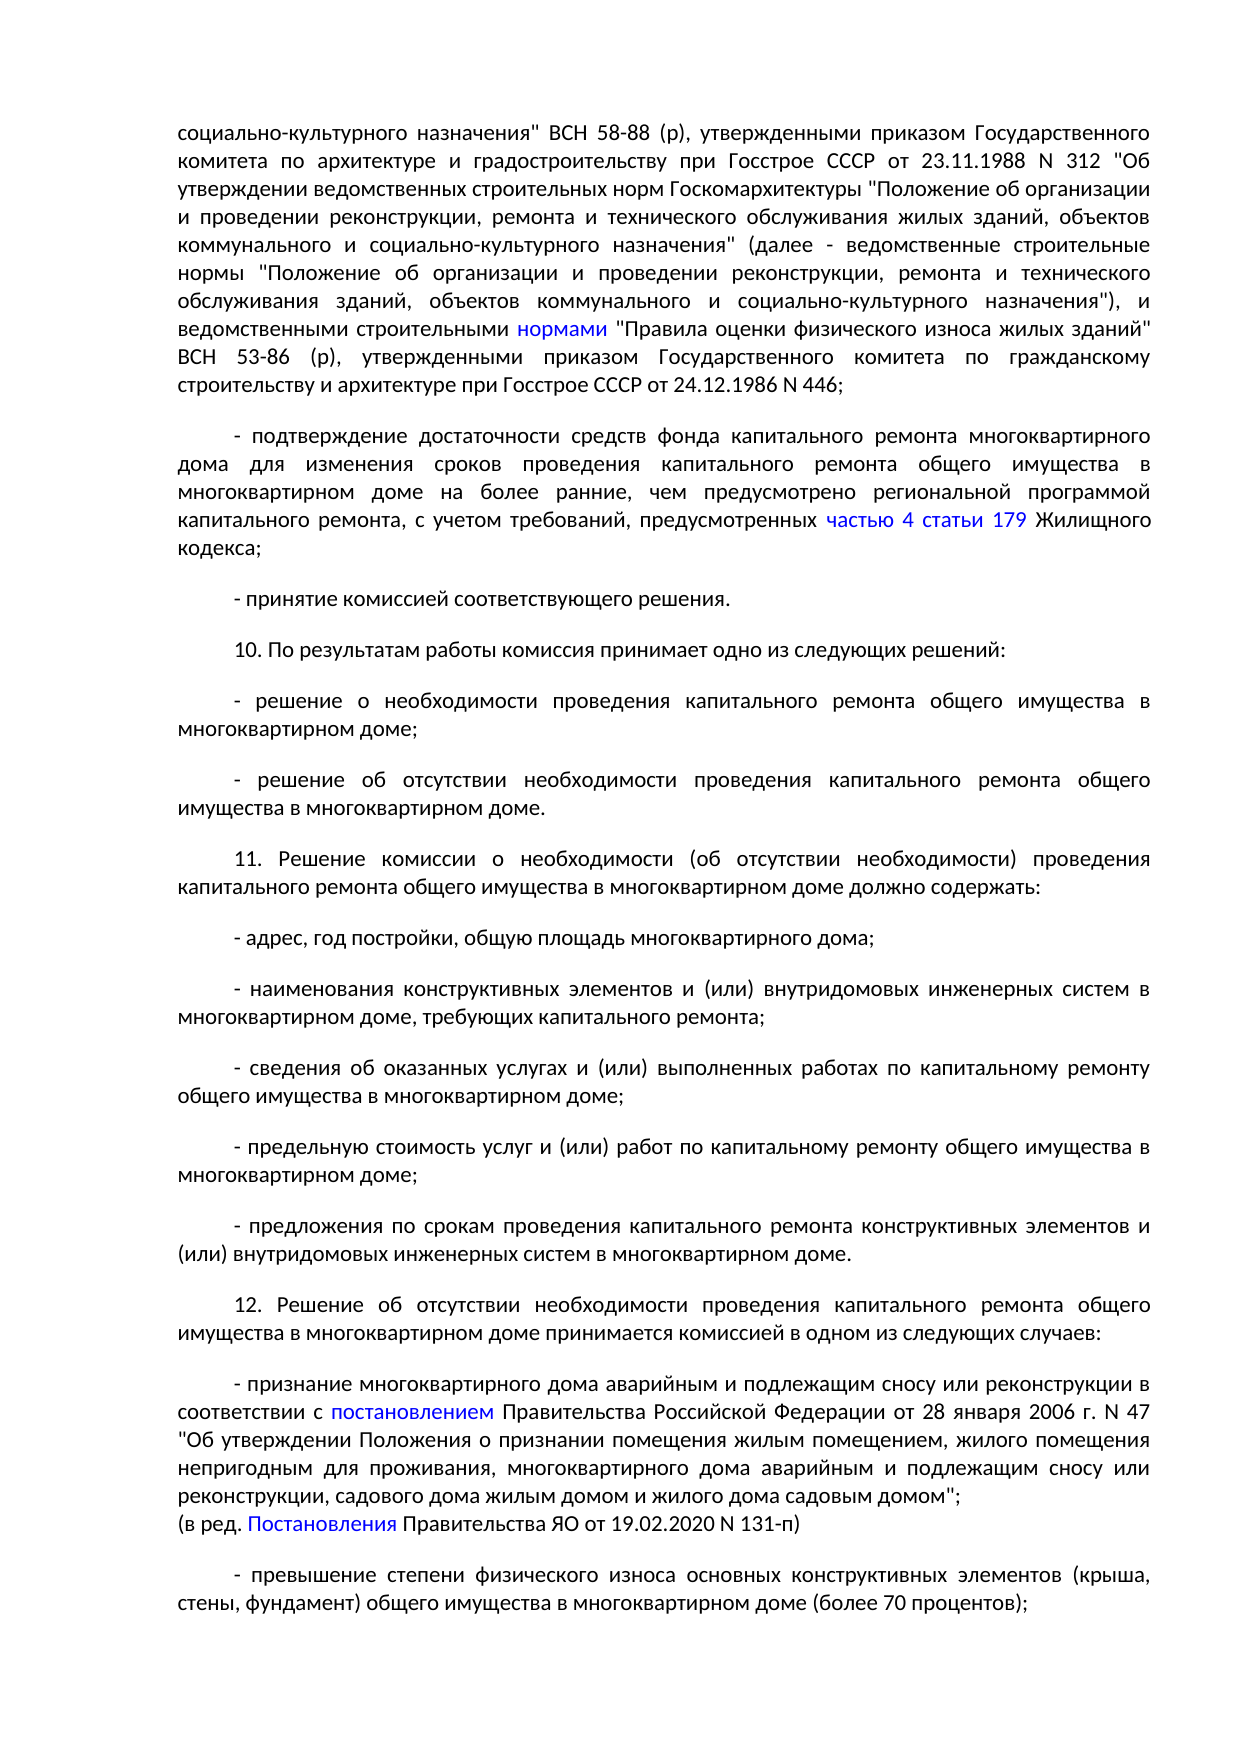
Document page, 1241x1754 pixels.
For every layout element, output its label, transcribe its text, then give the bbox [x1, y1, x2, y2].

text 11. Решение комиссии о необходимости (об отсутствии необходимости) проведения капитального ремонта общего имущества в многоквартирном доме должно содержать: [177, 844, 1152, 900]
text - признание многоквартирного дома аварийным и подлежащим сносу или реконструкции в соответствии с постановлением Правительства Российской Федерации от 28 января 2006 г. N 47 "Об утверждении Положения о признании помещения жилым помещением, жилого помещения непригодным для проживания, многоквартирного дома аварийным и подлежащим сносу или реконструкции, садового дома жилым домом и жилого дома садовым домом"; [177, 1369, 1152, 1509]
text - сведения об оказанных услугах и (или) выполненных работах по капитальному ремонту общего имущества в многоквартирном доме; [177, 1053, 1152, 1109]
text (в ред. Постановления Правительства ЯО от 19.02.2020 N 131-п) [177, 1509, 1152, 1537]
text - превышение степени физического износа основных конструктивных элементов (крыша, стены, фундамент) общего имущества в многоквартирном доме (более 70 процентов); [177, 1560, 1152, 1616]
text 10. По результатам работы комиссия принимает одно из следующих решений: [177, 635, 1152, 663]
text - наименования конструктивных элементов и (или) внутридомовых инженерных систем в многоквартирном доме, требующих капитального ремонта; [177, 974, 1152, 1030]
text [177, 118, 1152, 398]
text - решение о необходимости проведения капитального ремонта общего имущества в многоквартирном доме; [177, 686, 1152, 742]
text - подтверждение достаточности средств фонда капитального ремонта многоквартирного дома для изменения сроков проведения капитального ремонта общего имущества в многоквартирном доме на более ранние, чем предусмотрено региональной программой капитального ремонта, с учетом требований, предусмотренных частью 4 статьи 179 Жилищного кодекса; [177, 421, 1152, 561]
text 12. Решение об отсутствии необходимости проведения капитального ремонта общего имущества в многоквартирном доме принимается комиссией в одном из следующих случаев: [177, 1290, 1152, 1346]
text - предельную стоимость услуг и (или) работ по капитальному ремонту общего имущества в многоквартирном доме; [177, 1132, 1152, 1188]
text - решение об отсутствии необходимости проведения капитального ремонта общего имущества в многоквартирном доме. [177, 765, 1152, 821]
text - предложения по срокам проведения капитального ремонта конструктивных элементов и (или) внутридомовых инженерных систем в многоквартирном доме. [177, 1211, 1152, 1267]
text - адрес, год постройки, общую площадь многоквартирного дома; [177, 923, 1152, 951]
text - принятие комиссией соответствующего решения. [177, 584, 1152, 612]
